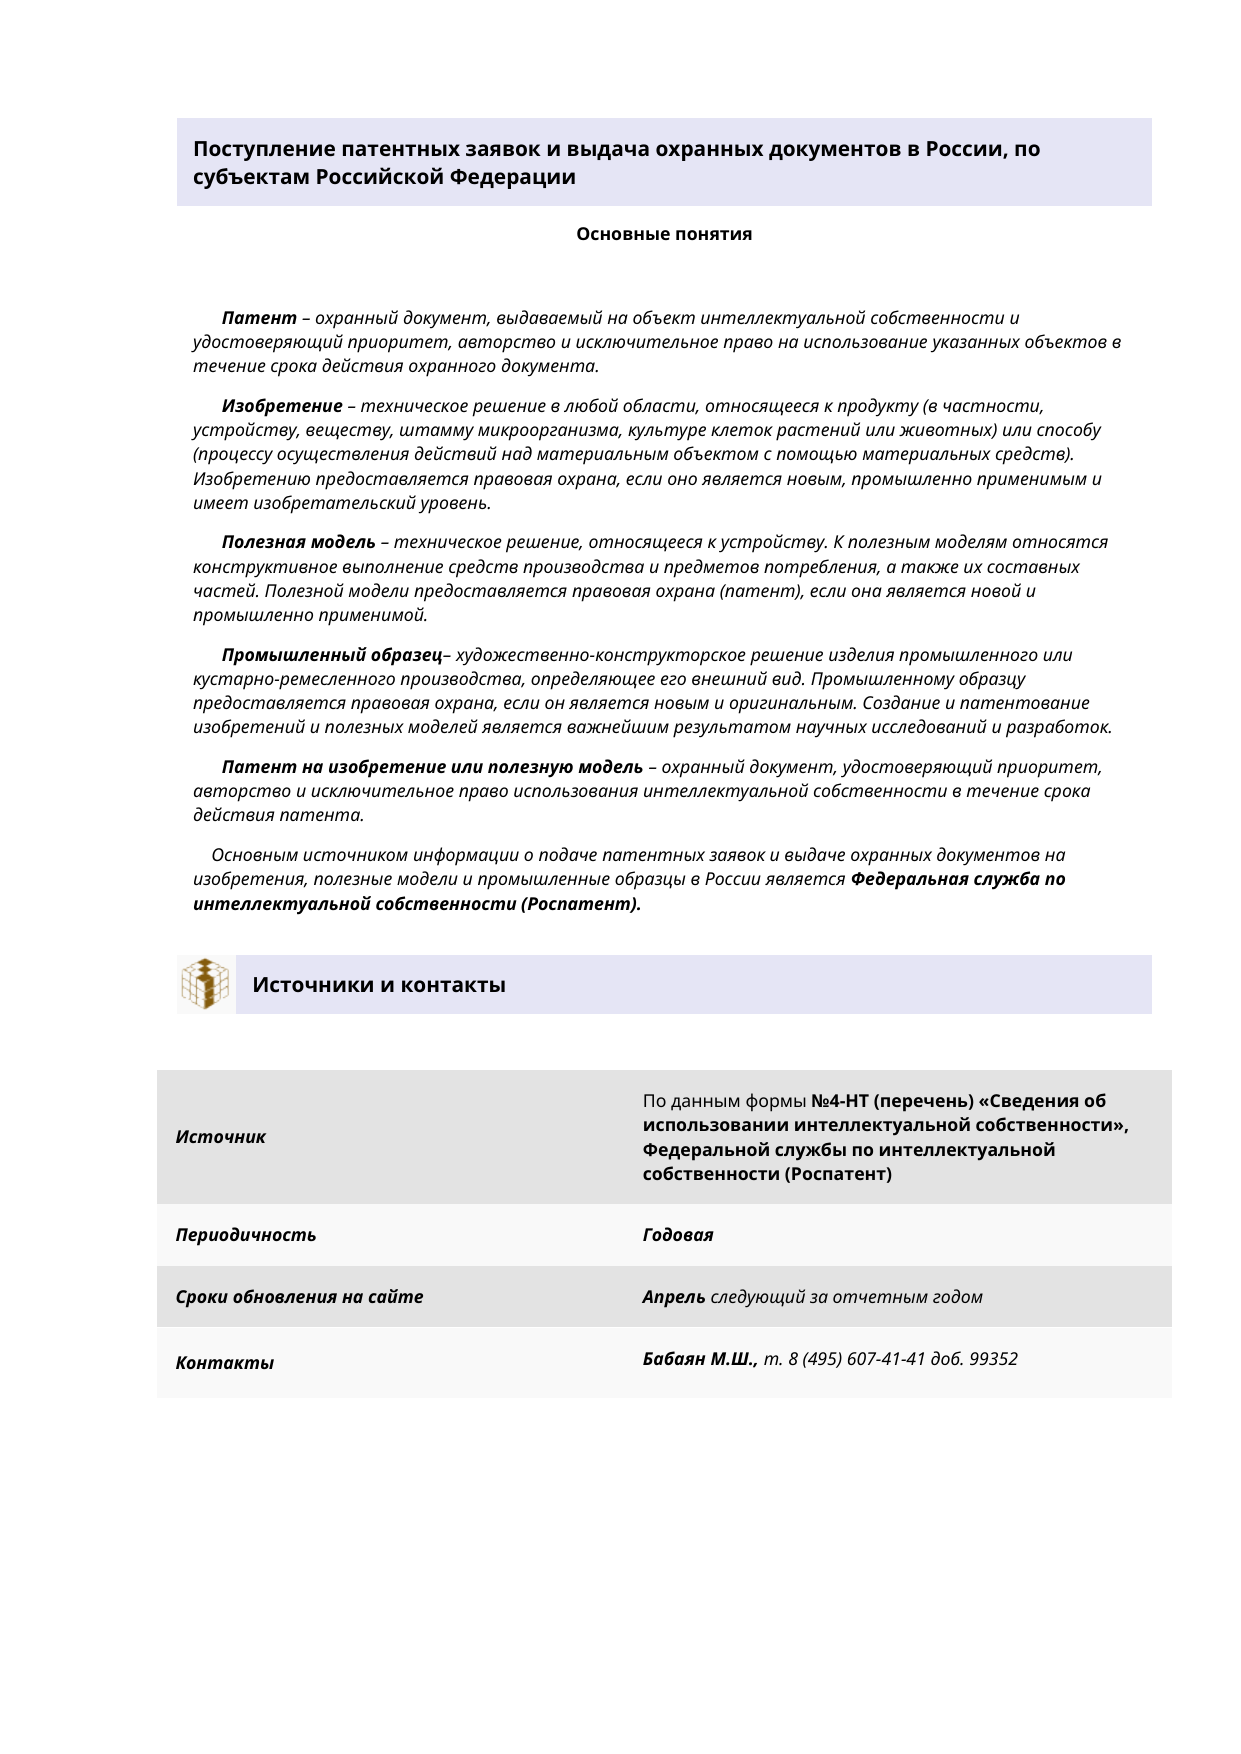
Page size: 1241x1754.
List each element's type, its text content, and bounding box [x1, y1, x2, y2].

text Основные понятия [193, 222, 1136, 246]
text Патент – охранный документ, выдаваемый на объект интеллектуальной собственности и удостоверяющий приоритет, авторство и исключительное право на использование указанных объектов в течение срока действия охранного документа. [193, 305, 1136, 378]
table_cell Бабаян М.Ш., т. 8 (495) 607-41-41 доб. 99352 [624, 1328, 1172, 1398]
table_header По данным формы №4-НТ (перечень) «Сведения об использовании интеллектуальной собственности», Федеральной службы по интеллектуальной собственности (Роспатент) [624, 1070, 1172, 1204]
text Патент на изобретение или полезную модель – охранный документ, удостоверяющий приоритет, авторство и исключительное право использования интеллектуальной собственности в течение срока действия патента. [193, 754, 1136, 827]
table_header Источник [157, 1070, 624, 1204]
table_header Поступление патентных заявок и выдача охранных документов в России, по субъектам Российской Федерации [177, 118, 1152, 206]
picture [177, 956, 234, 1013]
table_cell Сроки обновления на сайте [157, 1266, 624, 1327]
text Основным источником информации о подаче патентных заявок и выдаче охранных документов на изобретения, полезные модели и промышленные образцы в России является Федеральная служба по интеллектуальной собственности (Роспатент). [193, 843, 1136, 915]
table_cell Периодичность [157, 1204, 624, 1266]
table_cell Контакты [157, 1328, 624, 1398]
text Промышленный образец– художественно-конструкторское решение изделия промышленного или кустарно-ремесленного производства, определяющее его внешний вид. Промышленному образцу предоставляется правовая охрана, если он является новым и оригинальным. Создание и патентование изобретений и полезных моделей является важнейшим результатом научных исследований и разработок. [193, 642, 1136, 739]
table_cell Годовая [624, 1204, 1172, 1266]
table_header Источники и контакты [236, 955, 1152, 1014]
text Полезная модель – техническое решение, относящееся к устройству. К полезным моделям относятся конструктивное выполнение средств производства и предметов потребления, а также их составных частей. Полезной модели предоставляется правовая охрана (патент), если она является новой и промышленно применимой. [193, 530, 1136, 627]
table_cell Апрель следующий за отчетным годом [624, 1266, 1172, 1327]
text Изобретение – техническое решение в любой области, относящееся к продукту (в частности, устройству, веществу, штамму микроорганизма, культуре клеток растений или животных) или способу (процессу осуществления действий над материальным объектом с помощью материальных средств). Изобретению предоставляется правовая охрана, если оно является новым, промышленно применимым и имеет изобретательский уровень. [193, 393, 1136, 514]
